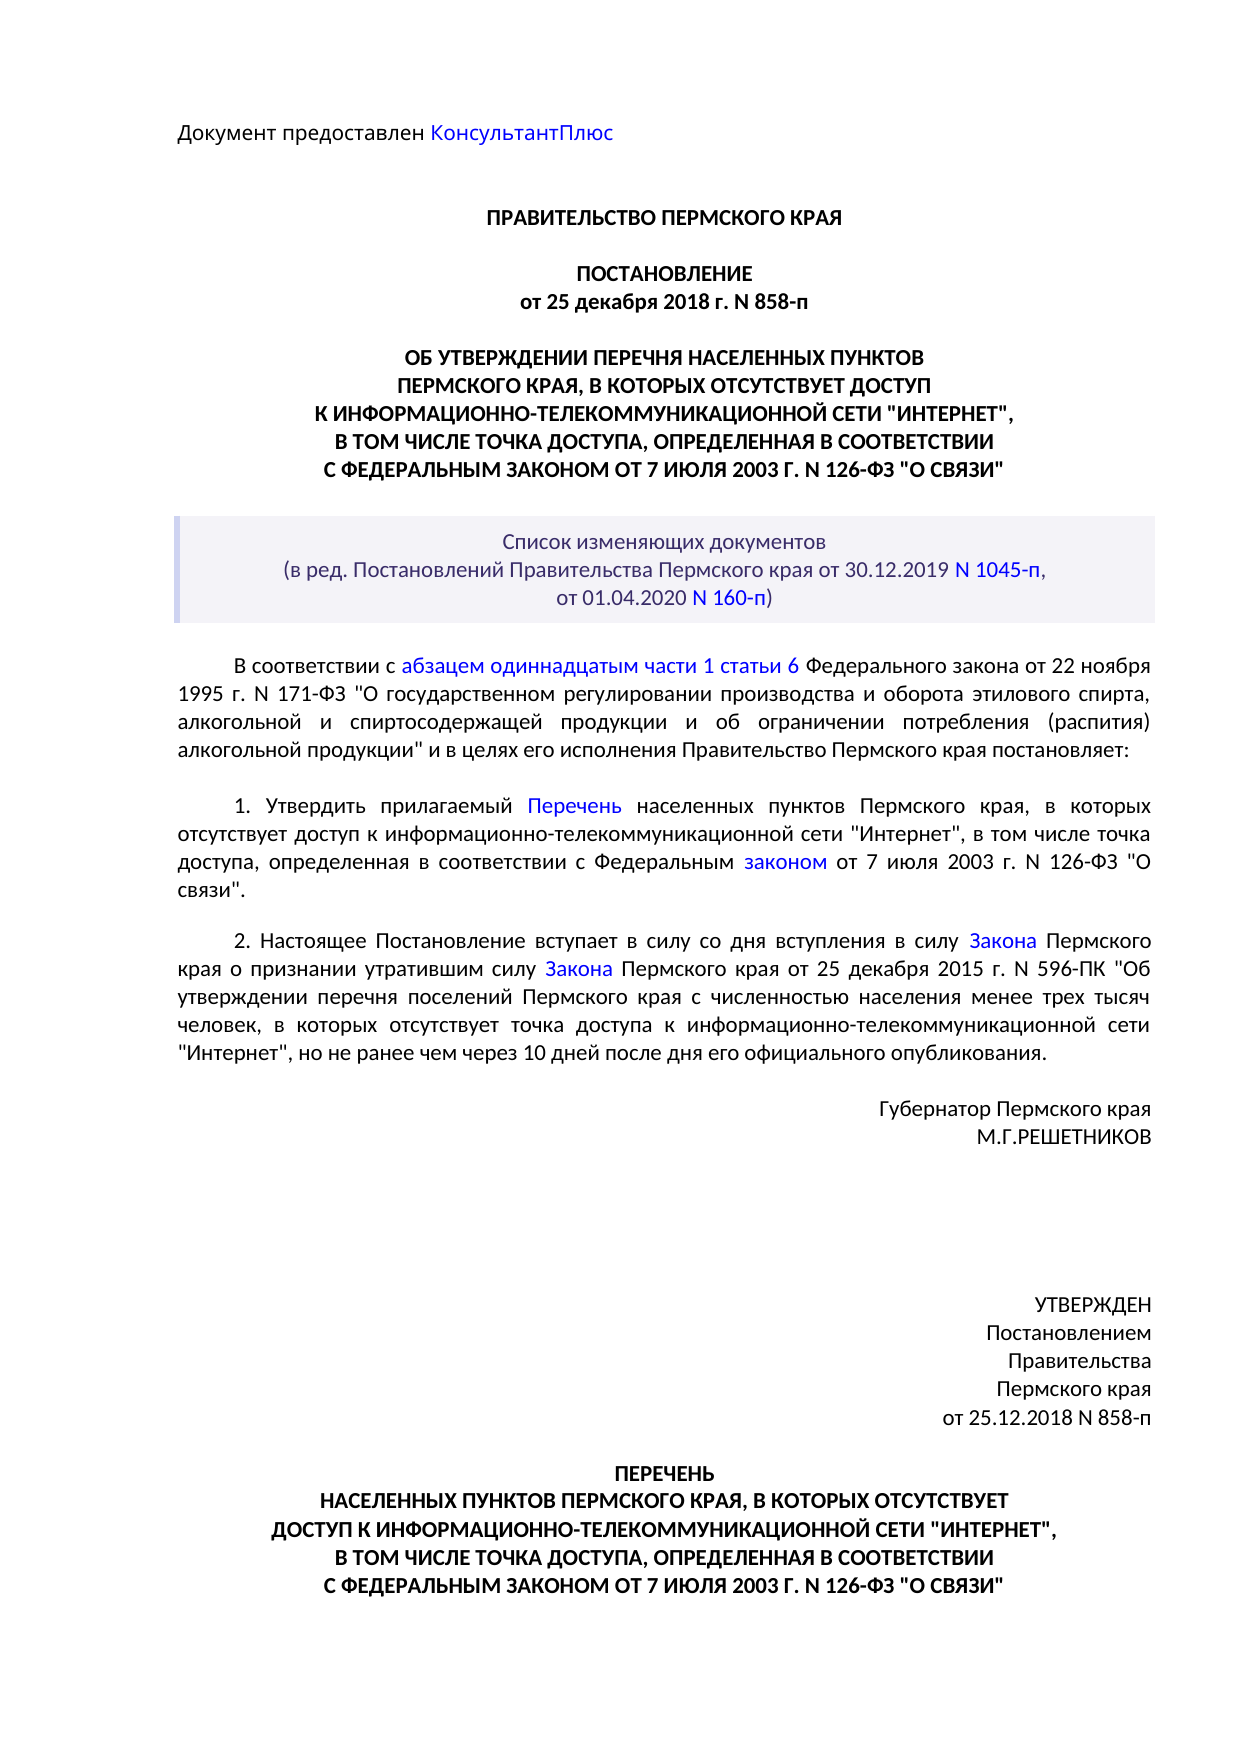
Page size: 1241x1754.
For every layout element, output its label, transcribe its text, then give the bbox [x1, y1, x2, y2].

text 1. Утвердить прилагаемый Перечень населенных пунктов Пермского края, в которых отсутствует доступ к информационно-телекоммуникационной сети "Интернет", в том числе точка доступа, определенная в соответствии с Федеральным законом от 7 июля 2003 г. N 126-ФЗ "О связи". [177, 791, 1152, 903]
text 2. Настоящее Постановление вступает в силу со дня вступления в силу Закона Пермского края о признании утратившим силу Закона Пермского края от 25 декабря 2015 г. N 596-ПК "Об утверждении перечня поселений Пермского края с численностью населения менее трех тысяч человек, в которых отсутствует точка доступа к информационно-телекоммуникационной сети "Интернет", но не ранее чем через 10 дней после дня его официального опубликования. [177, 926, 1152, 1066]
title ПЕРЕЧЕНЬ [177, 1459, 1152, 1487]
title ОБ УТВЕРЖДЕНИИ ПЕРЕЧНЯ НАСЕЛЕННЫХ ПУНКТОВ [177, 343, 1152, 371]
title ПРАВИТЕЛЬСТВО ПЕРМСКОГО КРАЯ [177, 203, 1152, 231]
title ДОСТУП К ИНФОРМАЦИОННО-ТЕЛЕКОММУНИКАЦИОННОЙ СЕТИ "ИНТЕРНЕТ", [177, 1515, 1152, 1543]
title ПОСТАНОВЛЕНИЕ [177, 259, 1152, 287]
text Губернатор Пермского края [177, 1094, 1152, 1122]
text Правительства [177, 1347, 1152, 1374]
title С ФЕДЕРАЛЬНЫМ ЗАКОНОМ ОТ 7 ИЮЛЯ 2003 Г. N 126-ФЗ "О СВЯЗИ" [177, 1571, 1152, 1599]
text от 25.12.2018 N 858-п [177, 1403, 1152, 1431]
title Документ предоставлен КонсультантПлюс [177, 118, 1152, 175]
text Пермского края [177, 1374, 1152, 1403]
text В соответствии с абзацем одиннадцатым части 1 статьи 6 Федерального закона от 22 ноября 1995 г. N 171-ФЗ "О государственном регулировании производства и оборота этилового спирта, алкогольной и спиртосодержащей продукции и об ограничении потребления (распития) алкогольной продукции" и в целях его исполнения Правительство Пермского края постановляет: [177, 651, 1152, 763]
title ПЕРМСКОГО КРАЯ, В КОТОРЫХ ОТСУТСТВУЕТ ДОСТУП [177, 371, 1152, 399]
text Постановлением [177, 1318, 1152, 1347]
title С ФЕДЕРАЛЬНЫМ ЗАКОНОМ ОТ 7 ИЮЛЯ 2003 Г. N 126-ФЗ "О СВЯЗИ" [177, 455, 1152, 483]
text М.Г.РЕШЕТНИКОВ [177, 1122, 1152, 1150]
table_header Список изменяющих документов (в ред. Постановлений Правительства Пермского края от 30.12.2019 N 1045-п, от 01.04.2020 N 160-п) [180, 516, 1149, 623]
title НАСЕЛЕННЫХ ПУНКТОВ ПЕРМСКОГО КРАЯ, В КОТОРЫХ ОТСУТСТВУЕТ [177, 1487, 1152, 1515]
title В ТОМ ЧИСЛЕ ТОЧКА ДОСТУПА, ОПРЕДЕЛЕННАЯ В СООТВЕТСТВИИ [177, 1543, 1152, 1571]
text УТВЕРЖДЕН [177, 1291, 1152, 1318]
title от 25 декабря 2018 г. N 858-п [177, 287, 1152, 315]
title В ТОМ ЧИСЛЕ ТОЧКА ДОСТУПА, ОПРЕДЕЛЕННАЯ В СООТВЕТСТВИИ [177, 427, 1152, 455]
title К ИНФОРМАЦИОННО-ТЕЛЕКОММУНИКАЦИОННОЙ СЕТИ "ИНТЕРНЕТ", [177, 399, 1152, 427]
